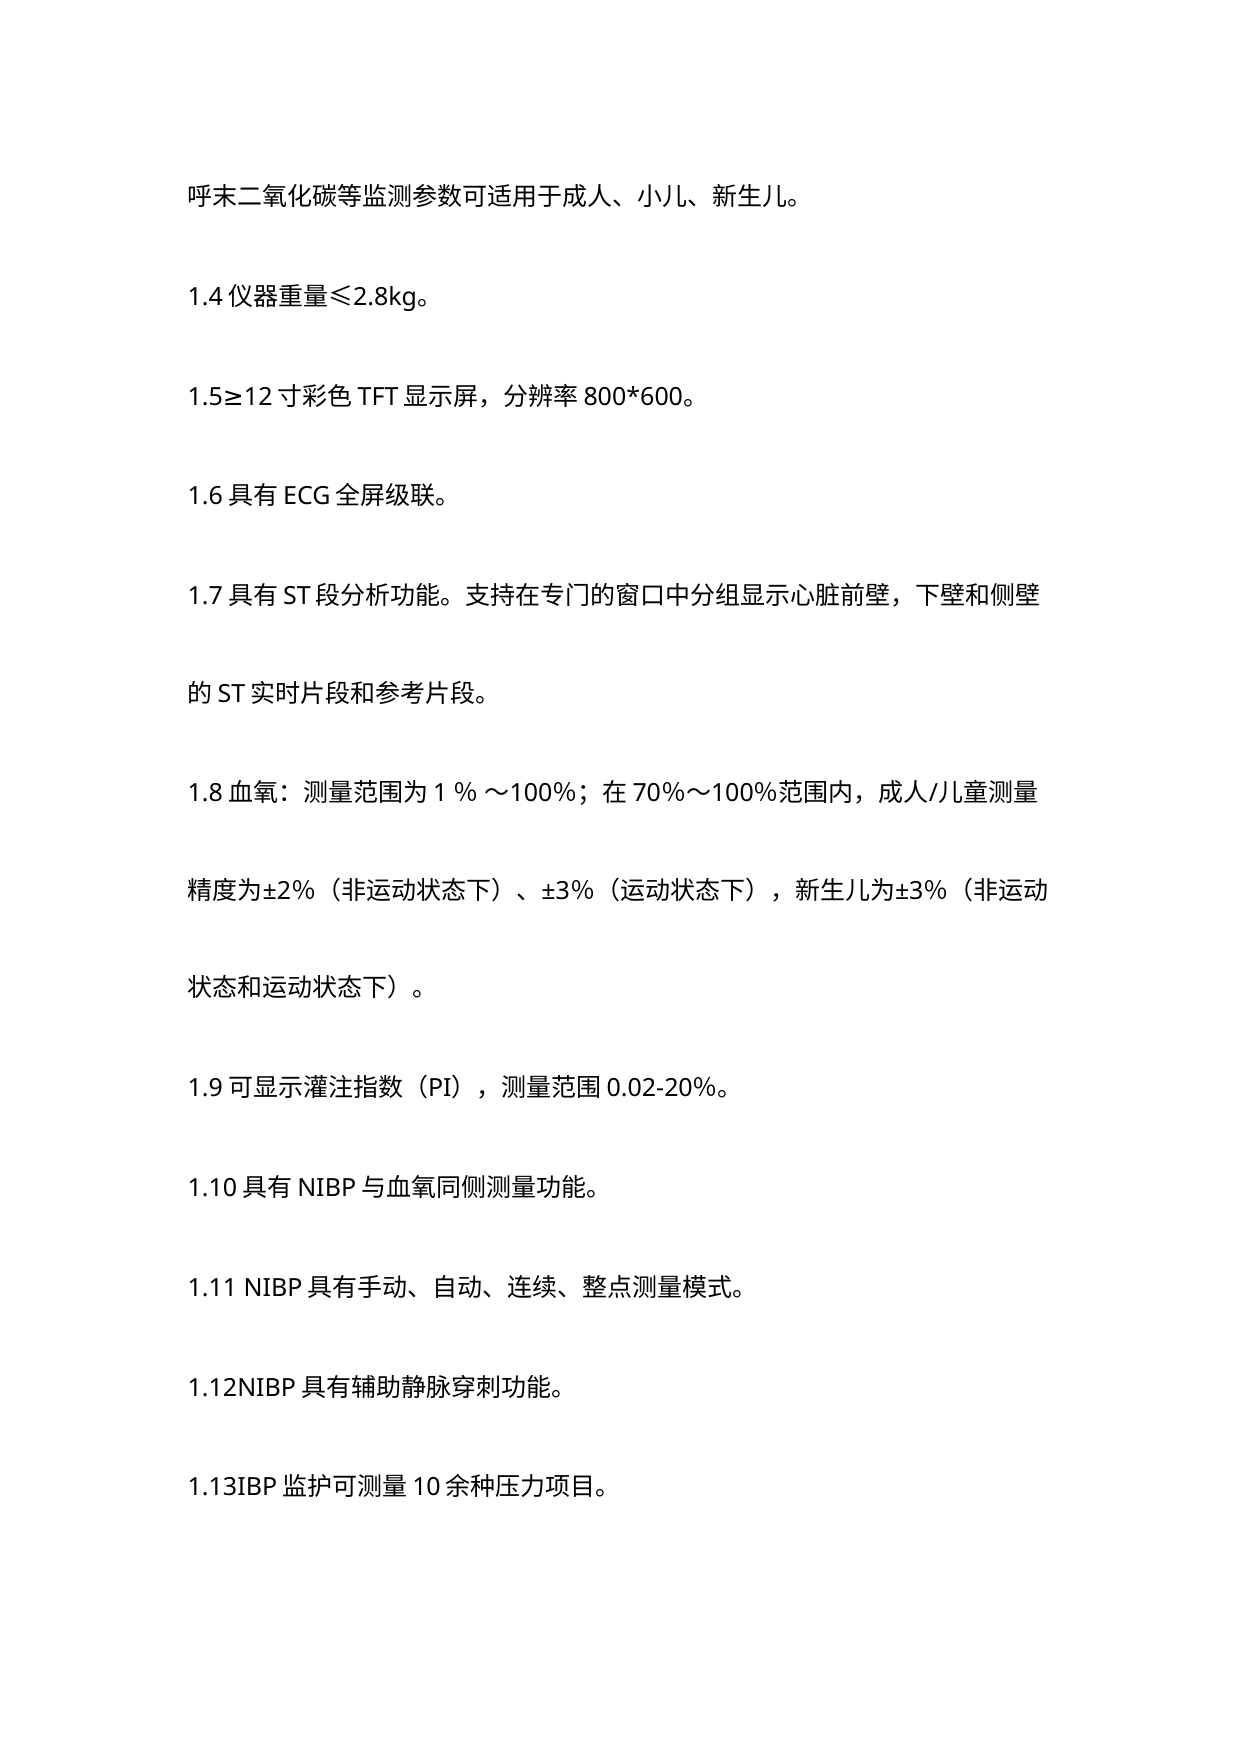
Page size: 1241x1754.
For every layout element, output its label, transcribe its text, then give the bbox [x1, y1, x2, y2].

text 1.8血氧：测量范围为1 ％ ～100％；在70％～100％范围内，成人/儿童测量精度为±2％（非运动状态下）、±3％（运动状态下），新生儿为±3％（非运动状态和运动状态下）。 [187, 758, 1053, 1018]
text 1.7具有ST段分析功能。支持在专门的窗口中分组显示心脏前壁，下壁和侧壁的ST实时片段和参考片段。 [187, 561, 1053, 724]
text 1.12NIBP具有辅助静脉穿刺功能。 [187, 1353, 1053, 1418]
text 1.4仪器重量≤2.8kg。 [187, 262, 1053, 327]
text 1.6具有ECG全屏级联。 [187, 461, 1053, 526]
text 1.13IBP监护可测量10余种压力项目。 [187, 1452, 1053, 1517]
text 1.9可显示灌注指数（PI），测量范围0.02-20％。 [187, 1053, 1053, 1118]
text 1.10具有NIBP与血氧同侧测量功能。 [187, 1153, 1053, 1218]
text 1.11 NIBP具有手动、自动、连续、整点测量模式。 [187, 1253, 1053, 1318]
text 1.5≥12寸彩色TFT显示屏，分辨率800*600。 [187, 362, 1053, 427]
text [187, 162, 1053, 227]
